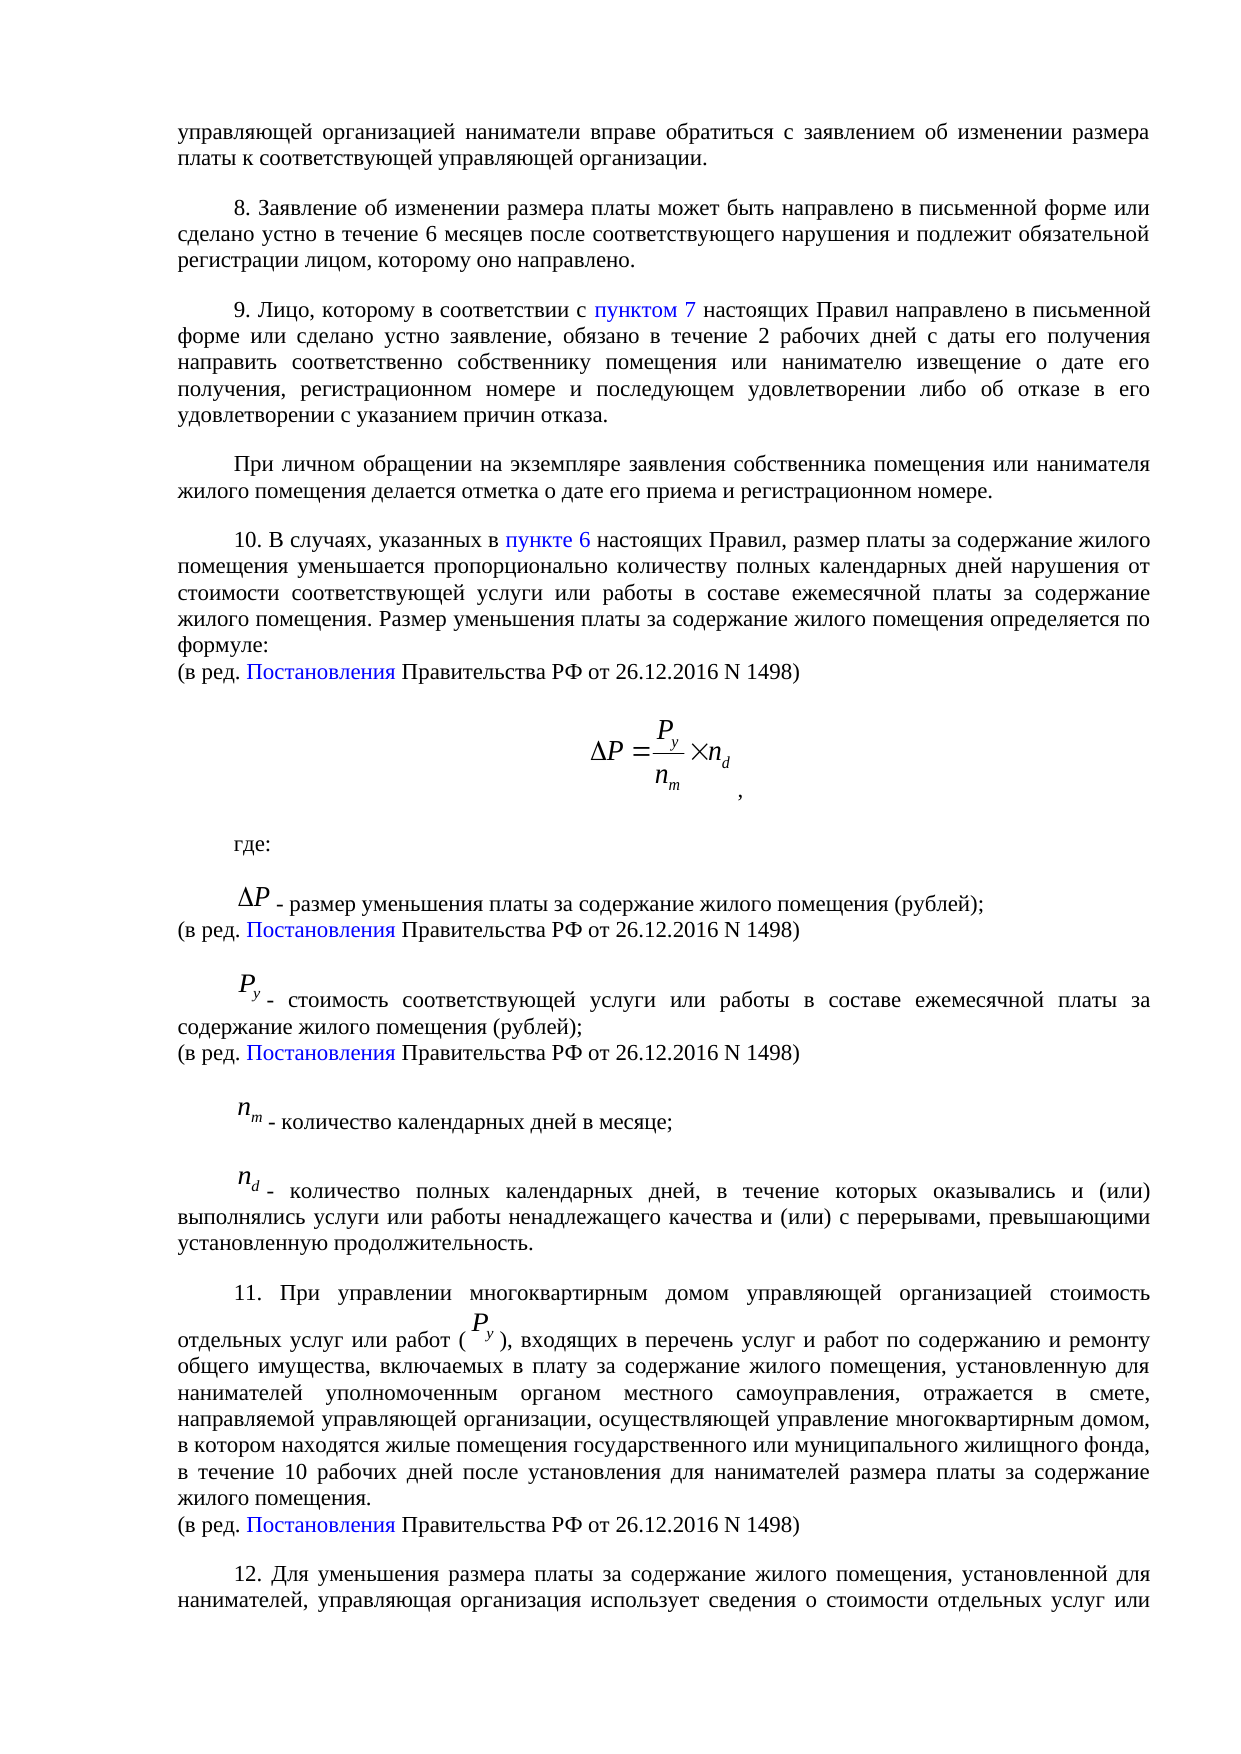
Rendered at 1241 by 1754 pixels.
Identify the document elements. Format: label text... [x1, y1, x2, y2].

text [177, 118, 1152, 171]
text - стоимость соответствующей услуги или работы в составе ежемесячной платы за содержание жилого помещения (рублей); [177, 965, 1152, 1039]
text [177, 1560, 1152, 1613]
text 10. В случаях, указанных в пункте 6 настоящих Правил, размер платы за содержание жилого помещения уменьшается пропорционально количеству полных календарных дней нарушения от стоимости соответствующей услуги или работы в составе ежемесячной платы за содержание жилого помещения. Размер уменьшения платы за содержание жилого помещения определяется по формуле: [177, 526, 1152, 658]
text - количество календарных дней в месяце; [177, 1088, 1152, 1134]
text (в ред. Постановления Правительства РФ от 26.12.2016 N 1498) [177, 1511, 1152, 1537]
text - размер уменьшения платы за содержание жилого помещения (рублей); [177, 879, 1152, 916]
text 11. При управлении многоквартирным домом управляющей организацией стоимость отдельных услуг или работ (), входящих в перечень услуг и работ по содержанию и ремонту общего имущества, включаемых в плату за содержание жилого помещения, установленную для нанимателей уполномоченным органом местного самоуправления, отражается в смете, направляемой управляющей организации, осуществляющей управление многоквартирным домом, в котором находятся жилые помещения государственного или муниципального жилищного фонда, в течение 10 рабочих дней после установления для нанимателей размера платы за содержание жилого помещения. [177, 1279, 1152, 1511]
text где: [177, 830, 1152, 857]
text (в ред. Постановления Правительства РФ от 26.12.2016 N 1498) [177, 658, 1152, 684]
text 9. Лицо, которому в соответствии с пунктом 7 настоящих Правил направлено в письменной форме или сделано устно заявление, обязано в течение 2 рабочих дней с даты его получения направить соответственно собственнику помещения или нанимателю извещение о дате его получения, регистрационном номере и последующем удовлетворении либо об отказе в его удовлетворении с указанием причин отказа. [177, 296, 1152, 427]
text (в ред. Постановления Правительства РФ от 26.12.2016 N 1498) [177, 1039, 1152, 1066]
text При личном обращении на экземпляре заявления собственника помещения или нанимателя жилого помещения делается отметка о дате его приема и регистрационном номере. [177, 450, 1152, 503]
text , [177, 712, 1152, 802]
text 8. Заявление об изменении размера платы может быть направлено в письменной форме или сделано устно в течение 6 месяцев после соответствующего нарушения и подлежит обязательной регистрации лицом, которому оно направлено. [177, 194, 1152, 273]
text - количество полных календарных дней, в течение которых оказывались и (или) выполнялись услуги или работы ненадлежащего качества и (или) с перерывами, превышающими установленную продолжительность. [177, 1157, 1152, 1256]
text (в ред. Постановления Правительства РФ от 26.12.2016 N 1498) [177, 916, 1152, 942]
